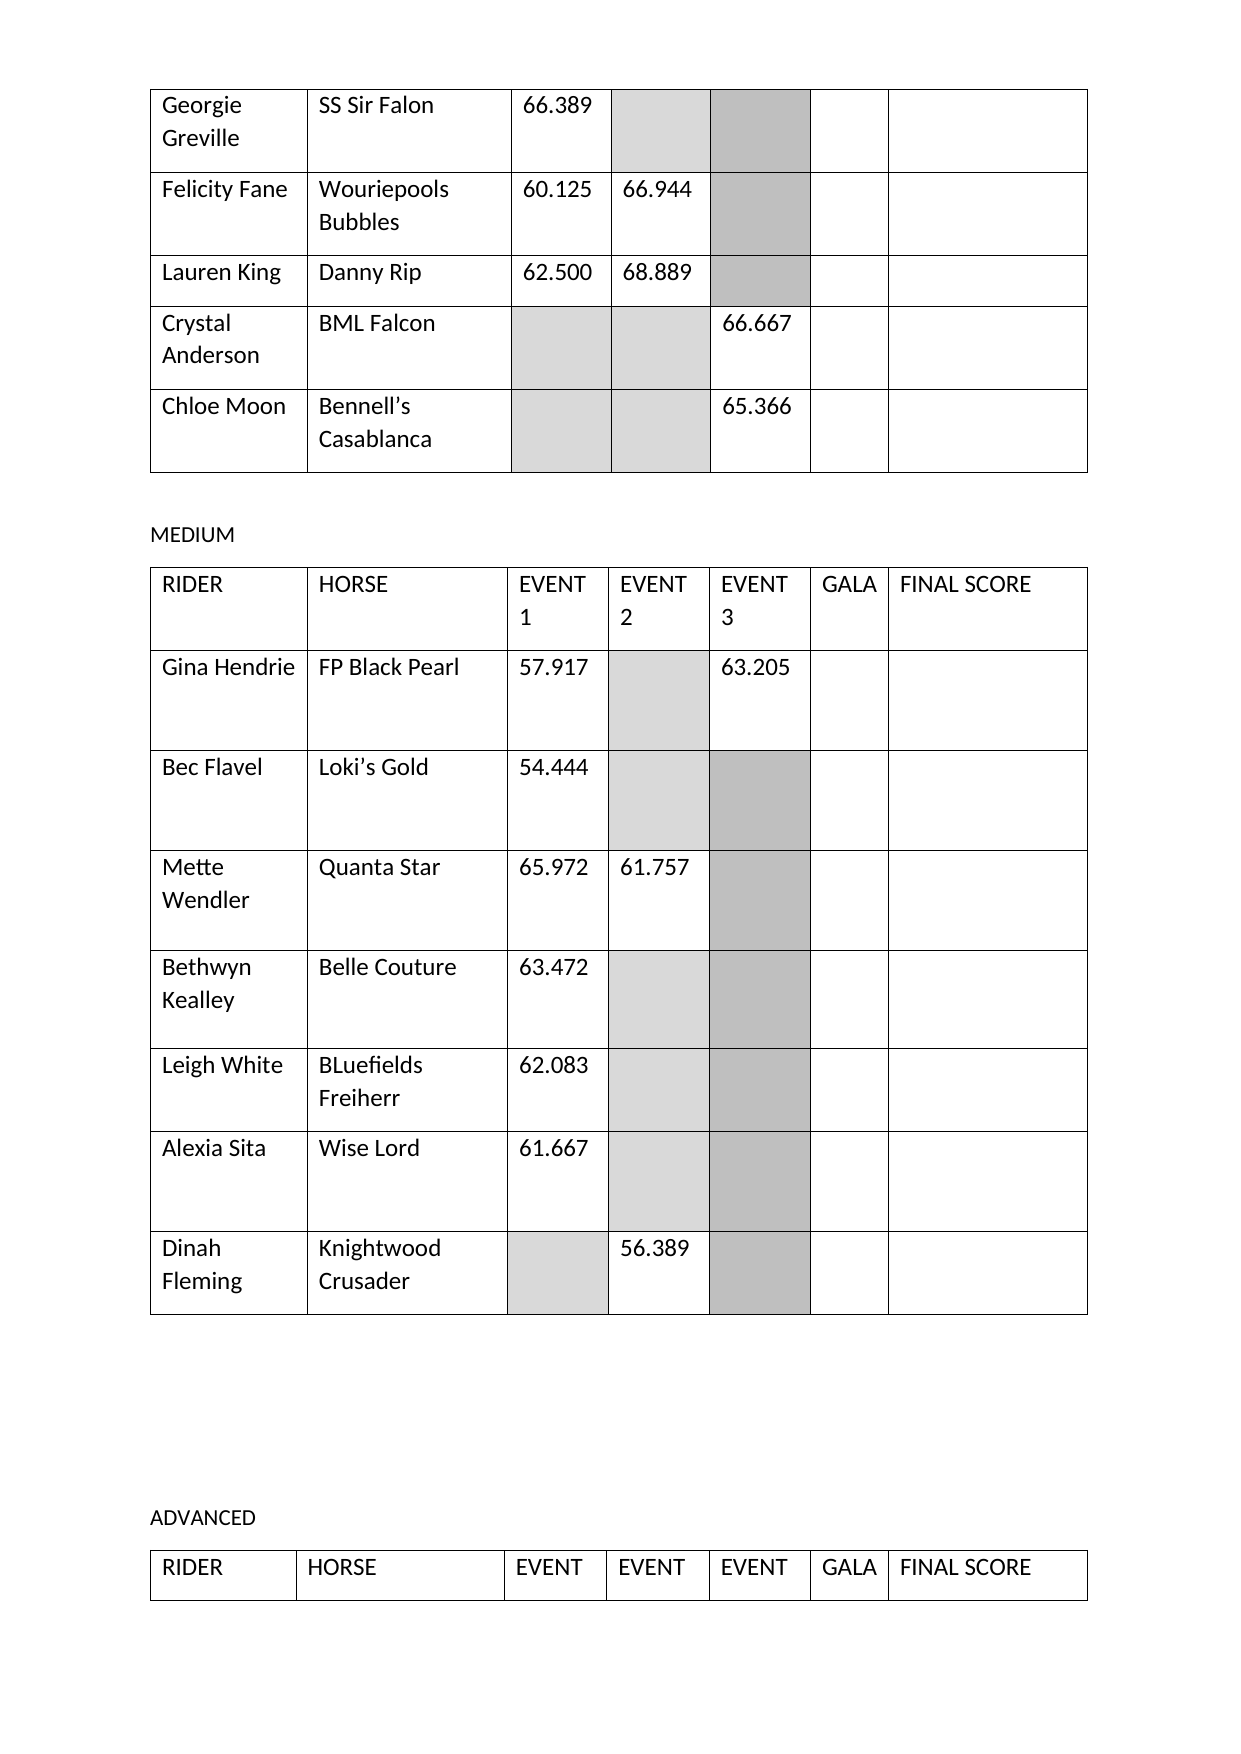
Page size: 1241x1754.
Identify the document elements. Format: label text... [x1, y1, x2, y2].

table_cell [811, 307, 888, 389]
table_cell SS Sir Falon [308, 90, 511, 172]
table_header EVENT 3 [710, 568, 810, 650]
table_cell Wouriepools Bubbles [308, 173, 511, 255]
table_cell Felicity Fane [151, 173, 307, 255]
table_cell [508, 1232, 608, 1314]
table_cell Knightwood Crusader [308, 1232, 507, 1314]
table_cell [811, 173, 888, 255]
table_cell [811, 651, 888, 750]
text ADVANCED [150, 1503, 1090, 1531]
table_cell Loki’s Gold [308, 751, 507, 850]
table_cell [811, 751, 888, 850]
table_cell 63.472 [508, 951, 608, 1048]
table_cell [612, 307, 710, 389]
table_cell 62.500 [512, 256, 611, 306]
table_cell [889, 1132, 1087, 1231]
table_cell 62.083 [508, 1049, 608, 1131]
table_cell [889, 307, 1087, 389]
table_cell [889, 173, 1087, 255]
table_cell 65.972 [508, 851, 608, 950]
table_cell Bennell’s Casablanca [308, 390, 511, 472]
table_cell [710, 1049, 810, 1131]
table_cell [889, 90, 1087, 172]
table_cell [612, 90, 710, 172]
table_header HORSE [297, 1551, 504, 1600]
table_cell [811, 390, 888, 472]
table_cell 60.125 [512, 173, 611, 255]
table_cell [512, 307, 611, 389]
table_header EVENT 2 [607, 1551, 709, 1600]
table_header RIDER [151, 1551, 296, 1600]
table_cell Georgie Greville [151, 90, 307, 172]
table_cell [711, 173, 810, 255]
table_cell Danny Rip [308, 256, 511, 306]
table_cell [609, 751, 709, 850]
table_cell 66.389 [512, 90, 611, 172]
table_cell [710, 1132, 810, 1231]
table_header EVENT 1 [508, 568, 608, 650]
table_cell 63.205 [710, 651, 810, 750]
table_cell BML Falcon [308, 307, 511, 389]
table_cell [609, 951, 709, 1048]
table_cell 57.917 [508, 651, 608, 750]
table_header GALA [811, 1551, 888, 1600]
table_cell 56.389 [609, 1232, 709, 1314]
table_cell 61.667 [508, 1132, 608, 1231]
table_cell [811, 851, 888, 950]
table_header FINAL SCORE [889, 568, 1087, 650]
table_cell [711, 256, 810, 306]
table_cell [889, 1232, 1087, 1314]
table_header EVENT 3 [710, 1551, 810, 1600]
table_cell [811, 256, 888, 306]
table_cell [889, 851, 1087, 950]
table_cell [811, 1049, 888, 1131]
table_cell Bec Flavel [151, 751, 307, 850]
table_cell Leigh White [151, 1049, 307, 1131]
table_cell Wise Lord [308, 1132, 507, 1231]
table_cell FP Black Pearl [308, 651, 507, 750]
table_cell [811, 1132, 888, 1231]
table_cell [710, 751, 810, 850]
table_cell [811, 90, 888, 172]
table_header EVENT 2 [609, 568, 709, 650]
table_cell Mette Wendler [151, 851, 307, 950]
table_cell Chloe Moon [151, 390, 307, 472]
table_cell 68.889 [612, 256, 710, 306]
table_cell [889, 256, 1087, 306]
table_cell Belle Couture [308, 951, 507, 1048]
table_cell [811, 951, 888, 1048]
table_cell [612, 390, 710, 472]
table_header RIDER [151, 568, 307, 650]
table_cell Bethwyn Kealley [151, 951, 307, 1048]
table_cell [512, 390, 611, 472]
table_cell [889, 1049, 1087, 1131]
table_header EVENT 1 [505, 1551, 606, 1600]
table_cell Alexia Sita [151, 1132, 307, 1231]
table_cell [889, 751, 1087, 850]
table_cell BLuefields Freiherr [308, 1049, 507, 1131]
table_cell [609, 651, 709, 750]
table_cell [889, 951, 1087, 1048]
table_header HORSE [308, 568, 507, 650]
table_cell 66.667 [711, 307, 810, 389]
table_cell [710, 1232, 810, 1314]
table_cell 66.944 [612, 173, 710, 255]
table_cell 54.444 [508, 751, 608, 850]
table_cell [811, 1232, 888, 1314]
table_header FINAL SCORE [889, 1551, 1087, 1600]
table_cell Gina Hendrie [151, 651, 307, 750]
table_cell [710, 951, 810, 1048]
table_cell [609, 1049, 709, 1131]
table_cell 65.366 [711, 390, 810, 472]
table_cell Dinah Fleming [151, 1232, 307, 1314]
table_cell 61.757 [609, 851, 709, 950]
table_header GALA [811, 568, 888, 650]
table_cell Quanta Star [308, 851, 507, 950]
table_cell [710, 851, 810, 950]
table_cell [889, 651, 1087, 750]
table_cell Lauren King [151, 256, 307, 306]
table_cell [889, 390, 1087, 472]
text MEDIUM [150, 520, 1090, 548]
table_cell [711, 90, 810, 172]
table_cell Crystal Anderson [151, 307, 307, 389]
table_cell [609, 1132, 709, 1231]
